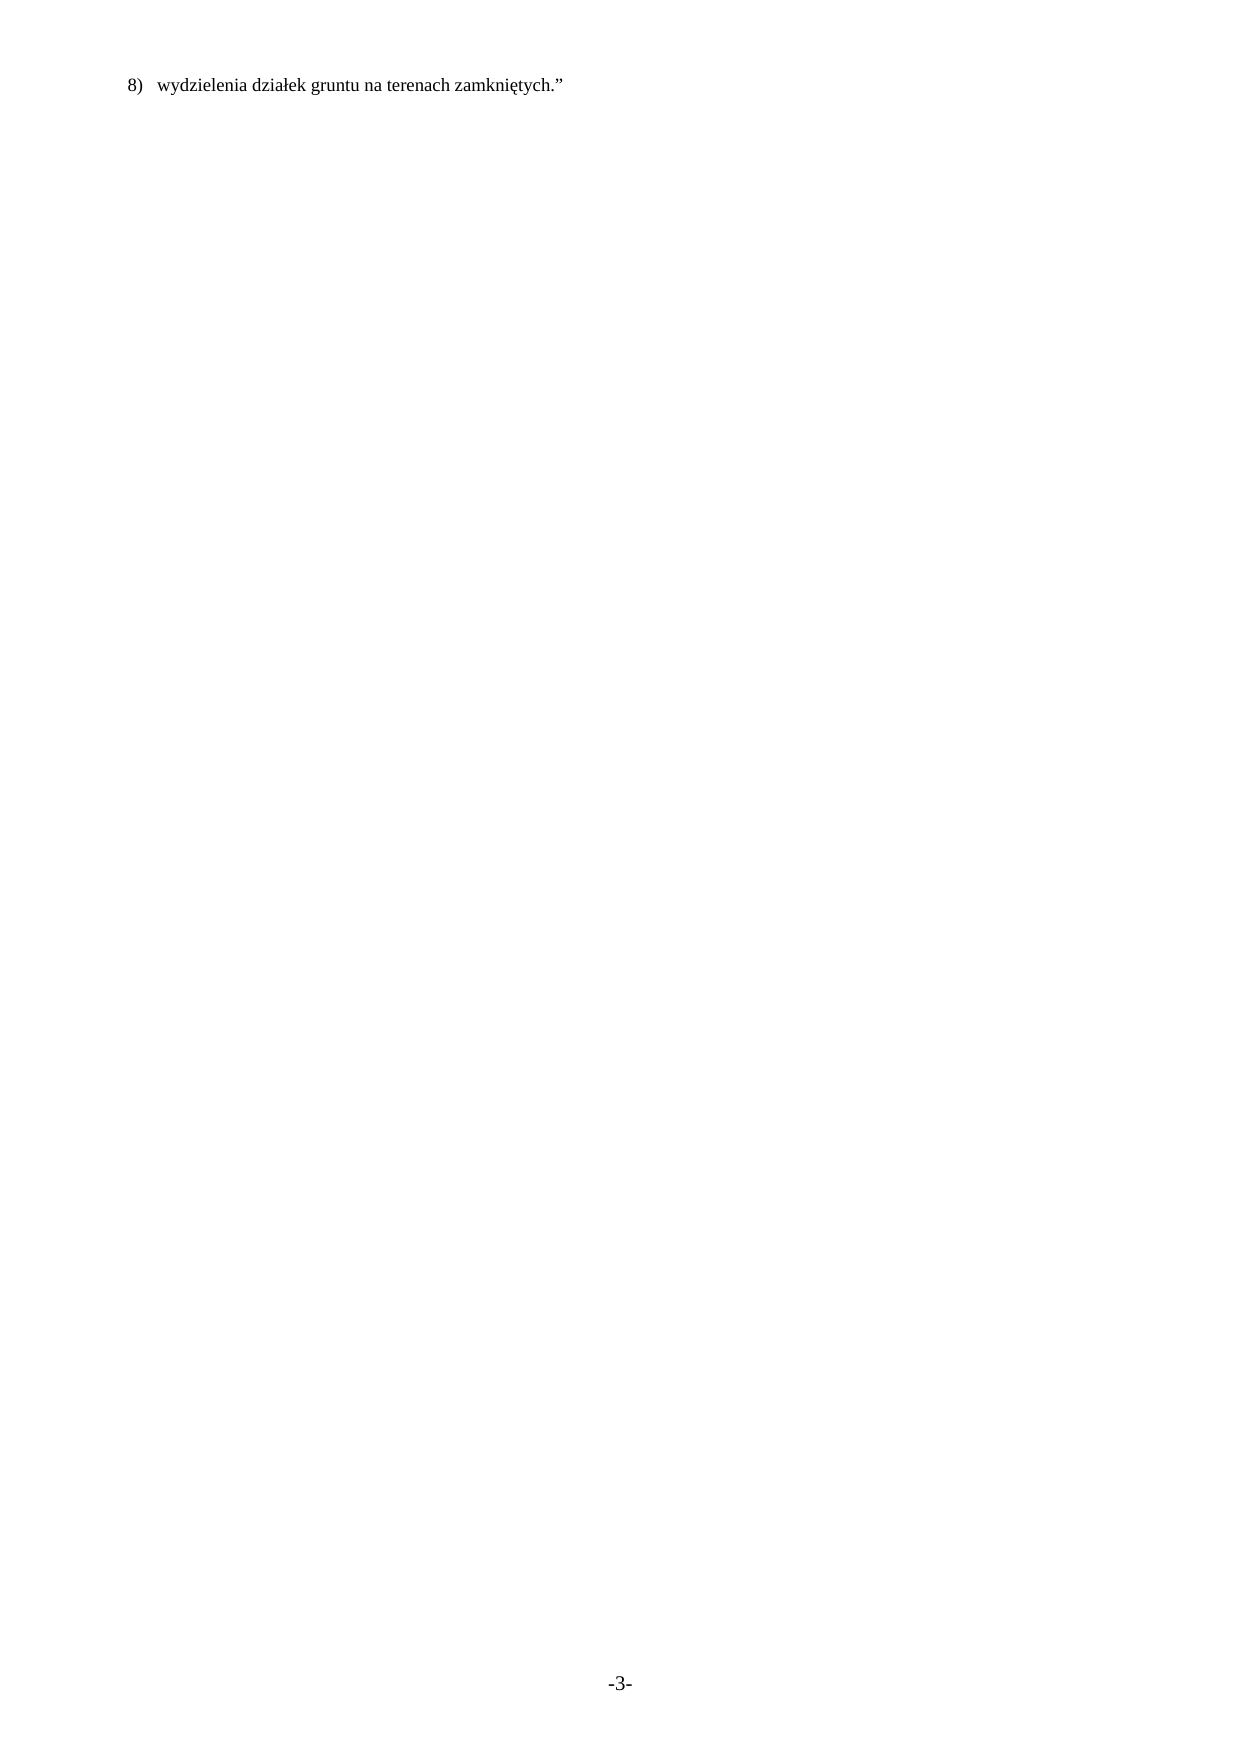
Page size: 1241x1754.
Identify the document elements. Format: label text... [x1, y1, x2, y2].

list wydzielenia działek gruntu na terenach zamkniętych.” [127, 74, 1128, 95]
